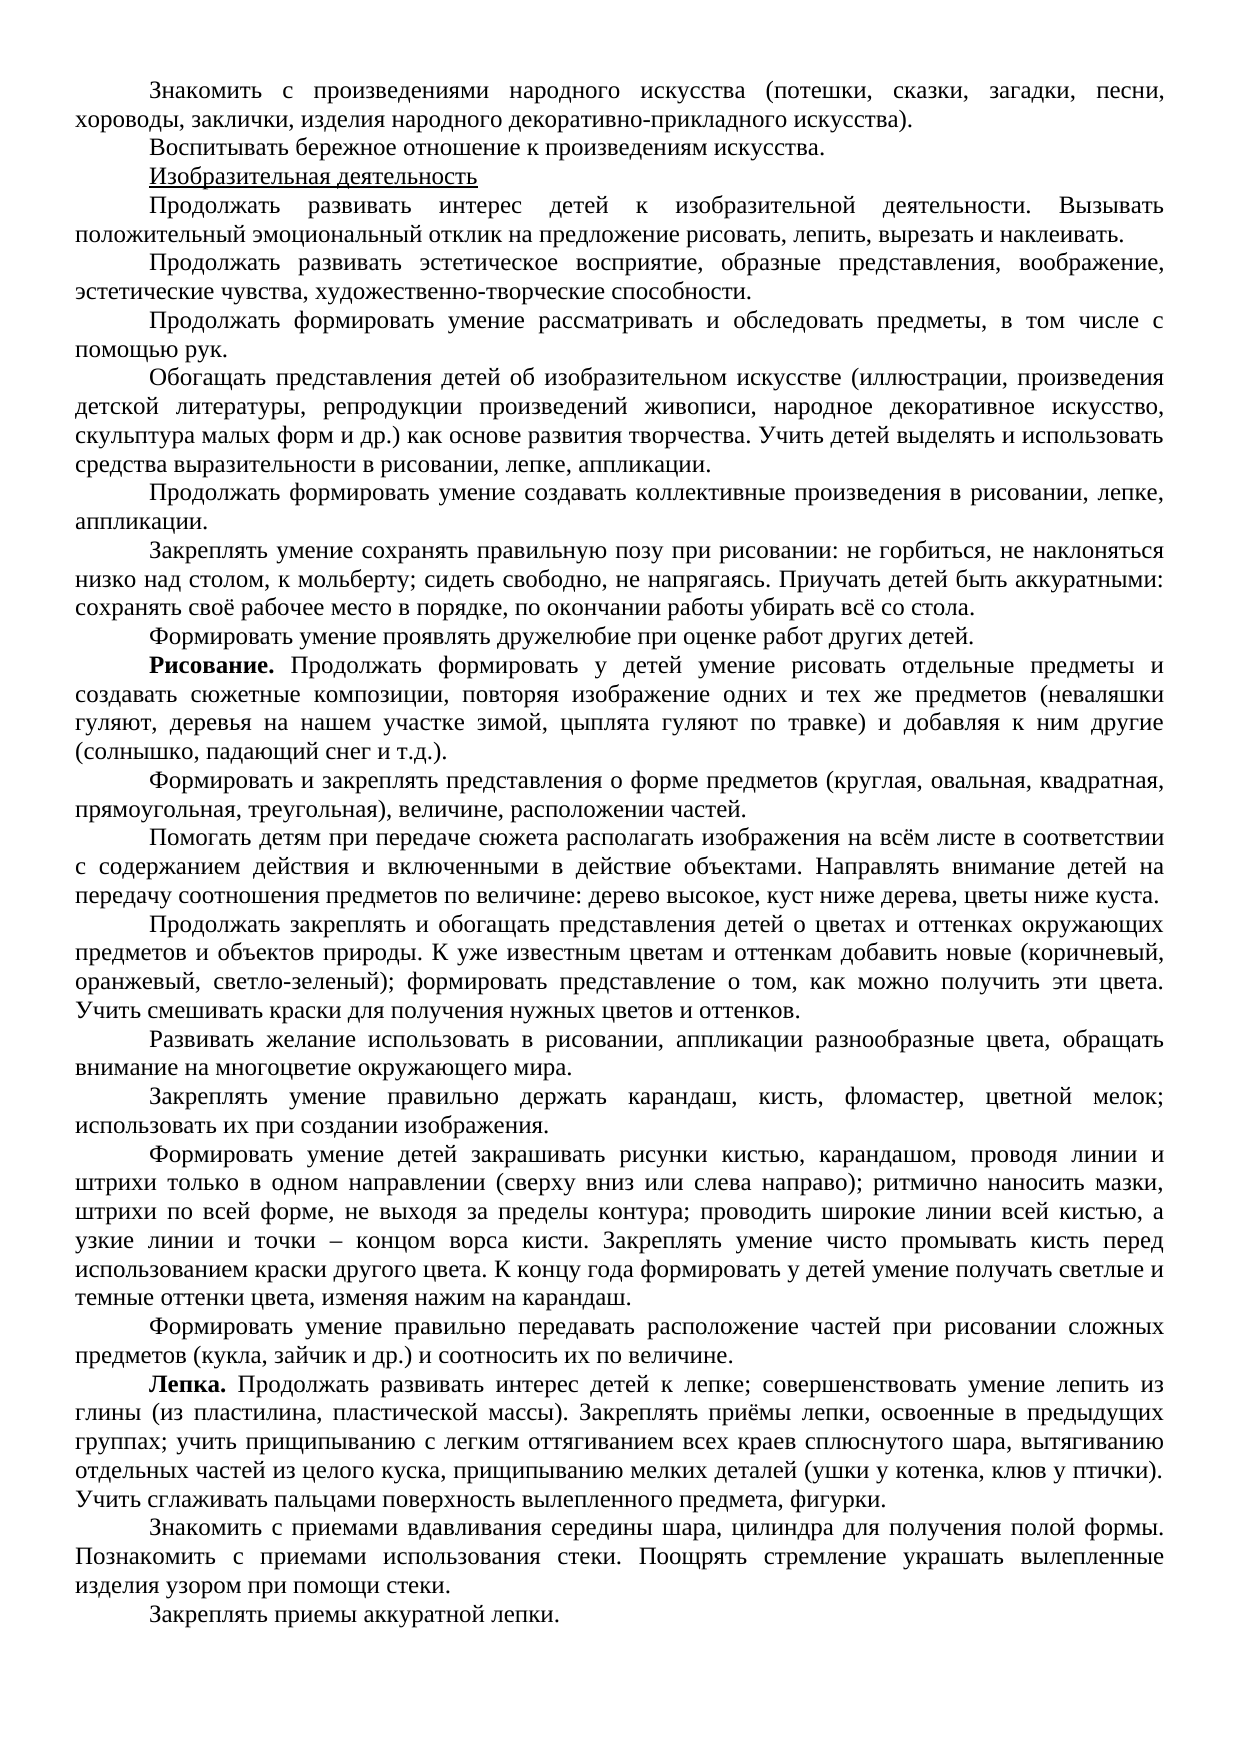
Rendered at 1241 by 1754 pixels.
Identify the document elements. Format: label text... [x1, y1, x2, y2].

text Продолжать формировать умение создавать коллективные произведения в рисовании, лепке, аппликации. [75, 477, 1165, 535]
text Помогать детям при передаче сюжета располагать изображения на всём листе в соответствии с содержанием действия и включенными в действие объектами. Направлять внимание детей на передачу соотношения предметов по величине: дерево высокое, куст ниже дерева, цветы ниже куста. [75, 822, 1165, 909]
text Продолжать развивать эстетическое восприятие, образные представления, воображение, эстетические чувства, художественно-творческие способности. [75, 247, 1165, 305]
text Знакомить с приемами вдавливания середины шара, цилиндра для получения полой формы. Познакомить с приемами использования стеки. Поощрять стремление украшать вылепленные изделия узором при помощи стеки. [75, 1512, 1165, 1599]
text Обогащать представления детей об изобразительном искусстве (иллюстрации, произведения детской литературы, репродукции произведений живописи, народное декоративное искусство, скульптура малых форм и др.) как основе развития творчества. Учить детей выделять и использовать средства выразительности в рисовании, лепке, аппликации. [75, 362, 1165, 477]
text Закреплять приемы аккуратной лепки. [75, 1599, 1165, 1627]
text Изобразительная деятельность [75, 161, 1165, 190]
text Воспитывать бережное отношение к произведениям искусства. [75, 132, 1165, 161]
text Продолжать закреплять и обогащать представления детей о цветах и оттенках окружающих предметов и объектов природы. К уже известным цветам и оттенкам добавить новые (коричневый, оранжевый, светло-зеленый); формировать представление о том, как можно получить эти цвета. Учить смешивать краски для получения нужных цветов и оттенков. [75, 909, 1165, 1024]
text Закреплять умение правильно держать карандаш, кисть, фломастер, цветной мелок; использовать их при создании изображения. [75, 1081, 1165, 1139]
text Продолжать формировать умение рассматривать и обследовать предметы, в том числе с помощью рук. [75, 305, 1165, 362]
text Знакомить с произведениями народного искусства (потешки, сказки, загадки, песни, хороводы, заклички, изделия народного декоративно-прикладного искусства). [75, 75, 1165, 132]
text Формировать умение проявлять дружелюбие при оценке работ других детей. [75, 621, 1165, 650]
text Формировать умение правильно передавать расположение частей при рисовании сложных предметов (кукла, зайчик и др.) и соотносить их по величине. [75, 1311, 1165, 1369]
text Закреплять умение сохранять правильную позу при рисовании: не горбиться, не наклоняться низко над столом, к мольберту; сидеть свободно, не напрягаясь. Приучать детей быть аккуратными: сохранять своё рабочее место в порядке, по окончании работы убирать всё со стола. [75, 535, 1165, 621]
text Формировать и закреплять представления о форме предметов (круглая, овальная, квадратная, прямоугольная, треугольная), величине, расположении частей. [75, 765, 1165, 822]
text Лепка. Продолжать развивать интерес детей к лепке; совершенствовать умение лепить из глины (из пластилина, пластической массы). Закреплять приёмы лепки, освоенные в предыдущих группах; учить прищипыванию с легким оттягиванием всех краев сплюснутого шара, вытягиванию отдельных частей из целого куска, прищипыванию мелких деталей (ушки у котенка, клюв у птички). Учить сглаживать пальцами поверхность вылепленного предмета, фигурки. [75, 1369, 1165, 1512]
text Продолжать развивать интерес детей к изобразительной деятельности. Вызывать положительный эмоциональный отклик на предложение рисовать, лепить, вырезать и наклеивать. [75, 190, 1165, 247]
text Развивать желание использовать в рисовании, аппликации разнообразные цвета, обращать внимание на многоцветие окружающего мира. [75, 1024, 1165, 1081]
text Формировать умение детей закрашивать рисунки кистью, карандашом, проводя линии и штрихи только в одном направлении (сверху вниз или слева направо); ритмично наносить мазки, штрихи по всей форме, не выходя за пределы контура; проводить широкие линии всей кистью, а узкие линии и точки – концом ворса кисти. Закреплять умение чисто промывать кисть перед использованием краски другого цвета. К концу года формировать у детей умение получать светлые и темные оттенки цвета, изменяя нажим на карандаш. [75, 1139, 1165, 1311]
text Рисование. Продолжать формировать у детей умение рисовать отдельные предметы и создавать сюжетные композиции, повторяя изображение одних и тех же предметов (неваляшки гуляют, деревья на нашем участке зимой, цыплята гуляют по травке) и добавляя к ним другие (солнышко, падающий снег и т.д.). [75, 650, 1165, 765]
